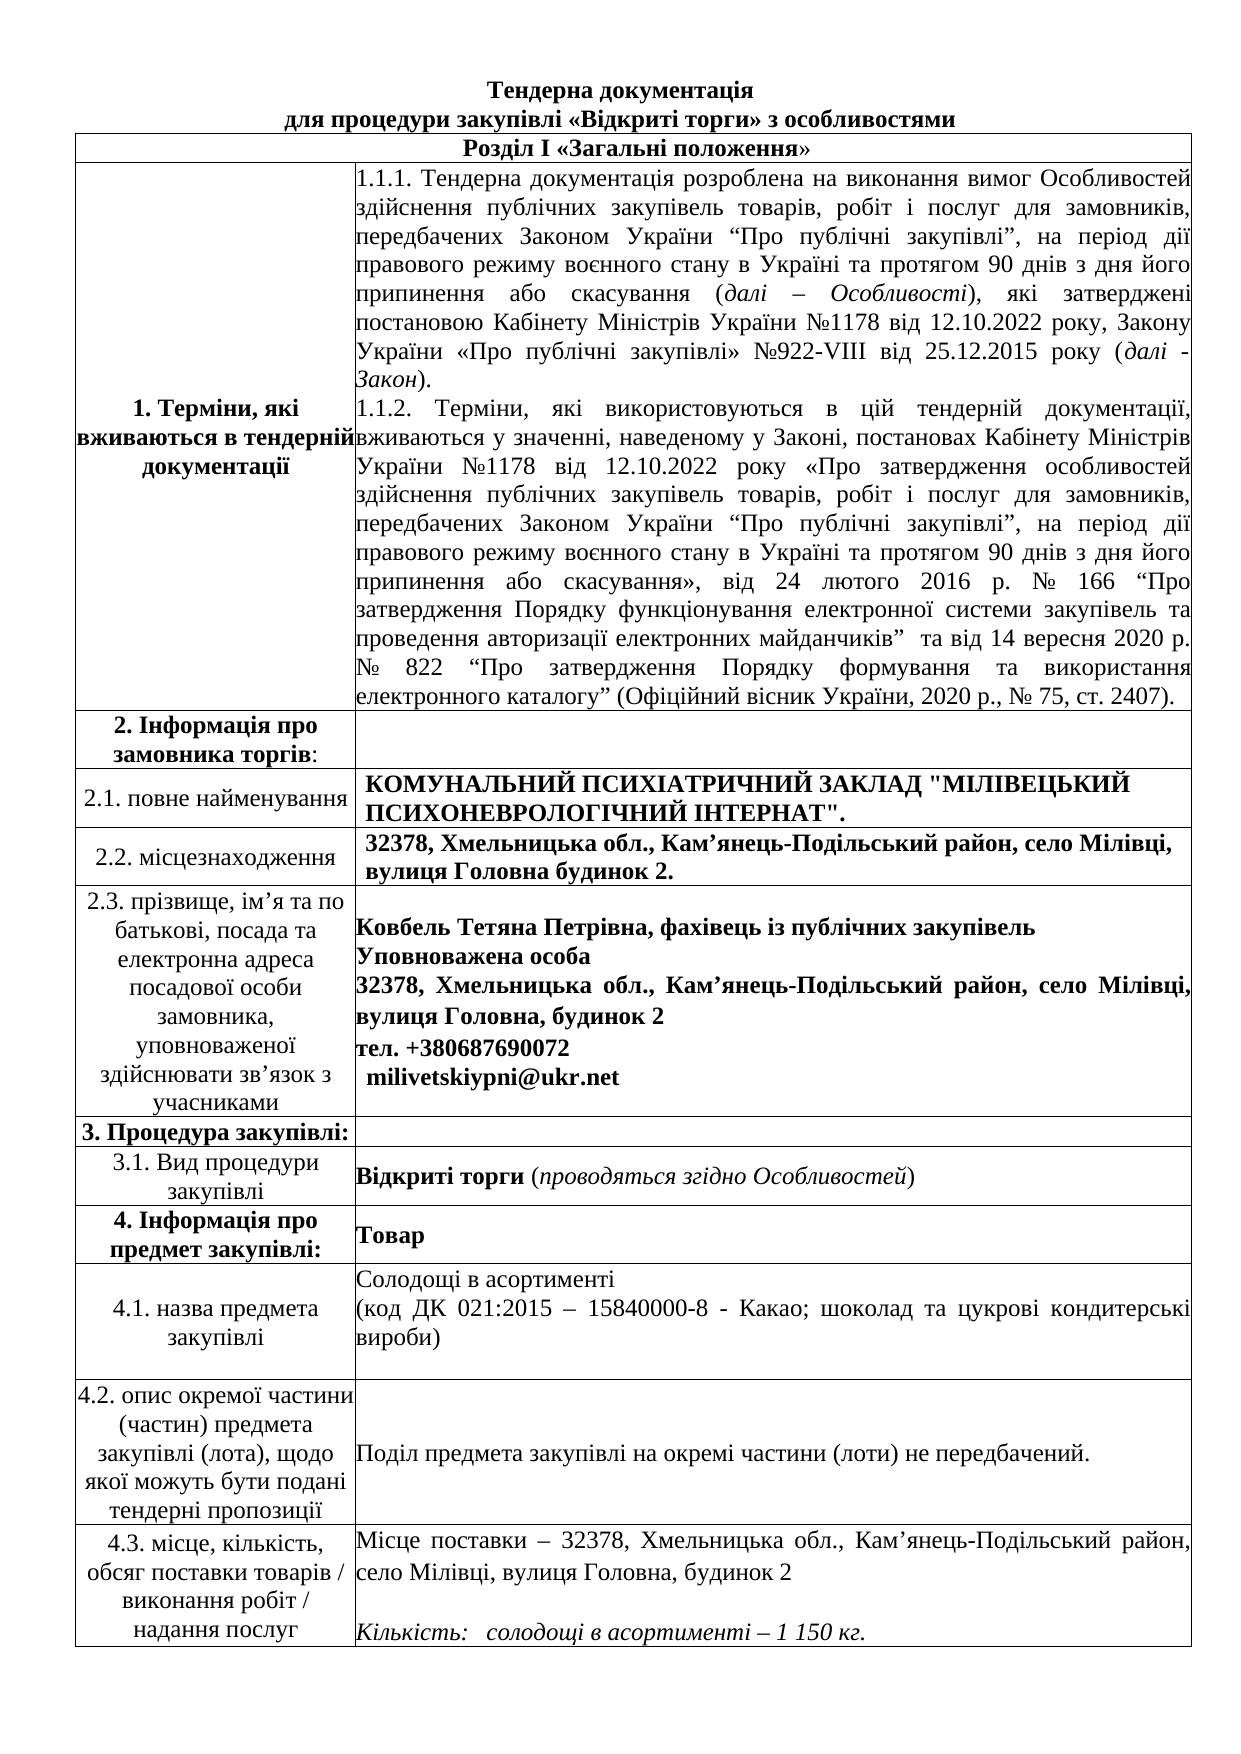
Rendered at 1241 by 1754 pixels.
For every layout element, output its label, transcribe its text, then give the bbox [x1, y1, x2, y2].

table_cell 4.3. місце, кількість, обсяг поставки товарів / виконання робіт / надання послуг [76, 1525, 355, 1646]
table_cell 2.1. повне найменування [76, 769, 355, 827]
table_cell 2.2. місцезнаходження [76, 828, 355, 885]
table_cell 4. Інформація про предмет закупівлі: [76, 1206, 355, 1263]
table_cell [356, 1117, 1191, 1146]
table_cell 2. Інформація про замовника торгів: [76, 711, 355, 768]
text для процедури закупівлі «Відкриті торги» з особливостями [75, 104, 1165, 132]
table_cell 32378, Хмельницька обл., Кам’янець-Подільський район, село Мілівці, вулиця Головна будинок 2. [356, 828, 1191, 885]
table_cell 4.2. опис окремої частини (частин) предмета закупівлі (лота), щодо якої можуть бути подані тендерні пропозиції [76, 1380, 355, 1524]
table_cell [356, 711, 1191, 768]
table_cell Товар [356, 1206, 1191, 1263]
table_header Розділ I «Загальні положення» [76, 134, 1191, 162]
table_cell Ковбель Тетяна Петрівна, фахівець із публічних закупівель Уповноважена особа 32378, Хмельницька обл., Кам’янець-Подільський район, село Мілівці, вулиця Головна, будинок 2 тел. +380687690072 milivetskiypni@ukr.net [356, 886, 1191, 1116]
table_cell Місце поставки – 32378, Хмельницька обл., Кам’янець-Подільський район, село Мілівці, вулиця Головна, будинок 2 Кількість: солодощі в асортименті – 1 150 кг. [356, 1525, 1191, 1646]
table_cell 3.1. Вид процедури закупівлі [76, 1147, 355, 1204]
table_cell 1.1.1. Тендерна документація розроблена на виконання вимог Особливостей здійснення публічних закупівель товарів, робіт і послуг для замовників, передбачених Законом України “Про публічні закупівлі”, на період дії правового режиму воєнного стану в Україні та протягом 90 днів з дня його припинення або скасування (далі – Особливості), які затверджені постановою Кабінету Міністрів України №1178 від 12.10.2022 року, Закону України «Про публічні закупівлі» №922-VІІІ від 25.12.2015 року (далі - Закон). 1.1.2. Терміни, які використовуються в цій тендерній документації, вживаються у значенні, наведеному у Законі, постановах Кабінету Міністрів України №1178 від 12.10.2022 року «Про затвердження особливостей здійснення публічних закупівель товарів, робіт і послуг для замовників, передбачених Законом України “Про публічні закупівлі”, на період дії правового режиму воєнного стану в Україні та протягом 90 днів з дня його припинення або скасування», від 24 лютого 2016 р. № 166 “Про затвердження Порядку функціонування електронної системи закупівель та проведення авторизації електронних майданчиків” та від 14 вересня 2020 р. № 822 “Про затвердження Порядку формування та використання електронного каталогу” (Офіційний вісник України, 2020 р., № 75, ст. 2407). [356, 163, 1191, 709]
table_cell Відкриті торги (проводяться згідно Особливостей) [356, 1147, 1191, 1204]
table_cell Поділ предмета закупівлі на окремі частини (лоти) не передбачений. [356, 1380, 1191, 1524]
table_cell 2.3. прізвище, ім’я та по батькові, посада та електронна адреса посадової особи замовника, уповноваженої здійснювати зв’язок з учасниками [76, 886, 355, 1116]
table_cell 4.1. назва предмета закупівлі [76, 1264, 355, 1379]
table_cell 1. Терміни, які вживаються в тендерній документації [76, 163, 355, 709]
text Тендерна документація [75, 75, 1165, 104]
table_cell КОМУНАЛЬНИЙ ПСИХІАТРИЧНИЙ ЗАКЛАД "МІЛІВЕЦЬКИЙ ПСИХОНЕВРОЛОГІЧНИЙ ІНТЕРНАТ". [356, 769, 1191, 827]
table_cell Солодощі в асортименті (код ДК 021:2015 – 15840000-8 - Какао; шоколад та цукрові кондитерські вироби) [356, 1264, 1191, 1379]
table_cell 3. Процедура закупівлі: [76, 1117, 355, 1146]
